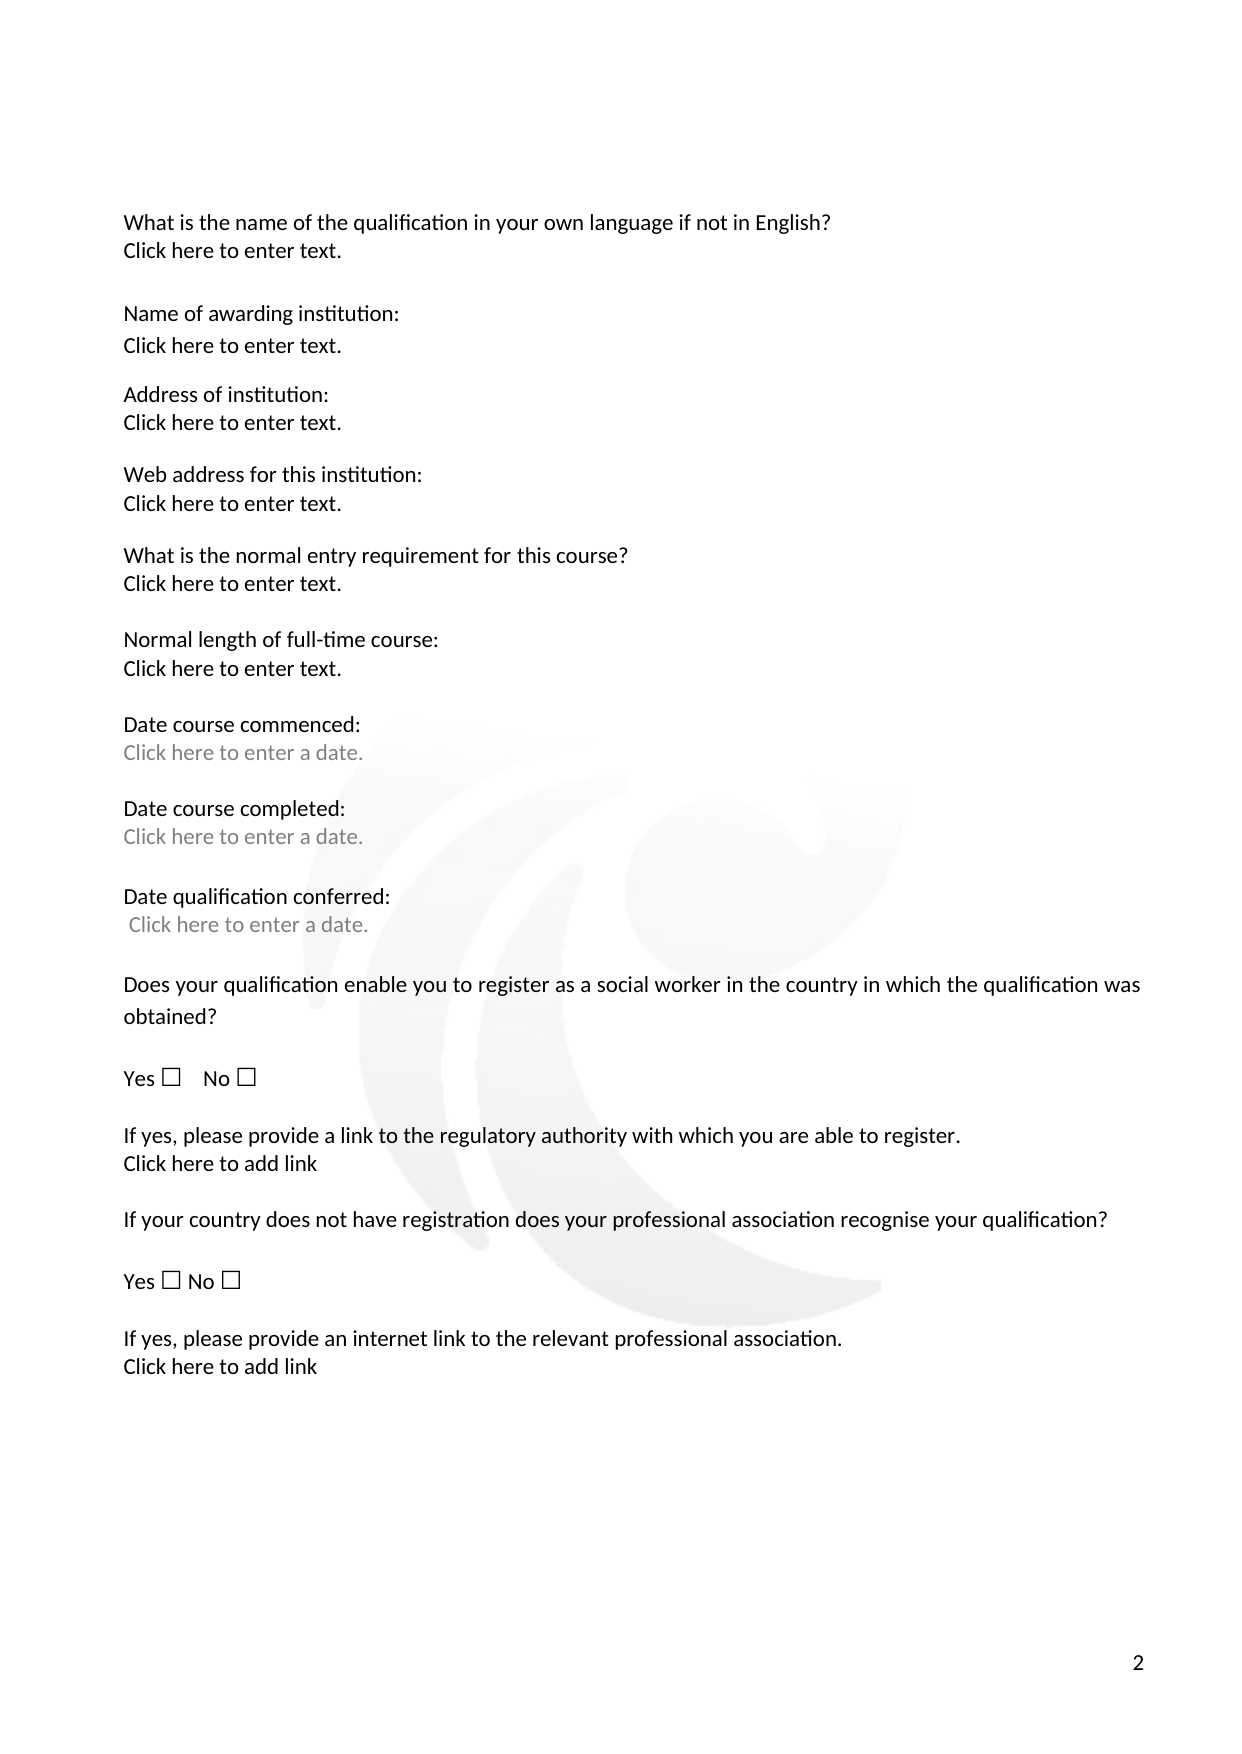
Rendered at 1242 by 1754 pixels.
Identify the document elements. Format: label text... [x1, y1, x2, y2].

text Yes No [123, 1063, 1144, 1093]
text Normal length of full-time course: [123, 626, 1150, 654]
text Yes No [123, 1265, 1144, 1296]
text Name of awarding institution: [123, 299, 1146, 327]
text What is the name of the qualification in your own language if not in English? [123, 207, 1146, 236]
text If yes, please provide an internet link to the relevant professional association. [123, 1324, 1144, 1352]
text Date course completed: [123, 794, 1144, 822]
text Date course commenced: [123, 710, 1149, 738]
text What is the normal entry requirement for this course? [123, 540, 1146, 569]
text Does your qualification enable you to register as a social worker in the country in which the qualification was obtained? [123, 970, 1144, 1030]
text Address of institution: [123, 380, 1146, 408]
text Date qualification conferred: [123, 882, 1149, 910]
text If yes, please provide a link to the regulatory authority with which you are able to register. [123, 1121, 1144, 1149]
text If your country does not have registration does your professional association recognise your qualification? [123, 1205, 1144, 1233]
text Web address for this institution: [123, 459, 1146, 489]
